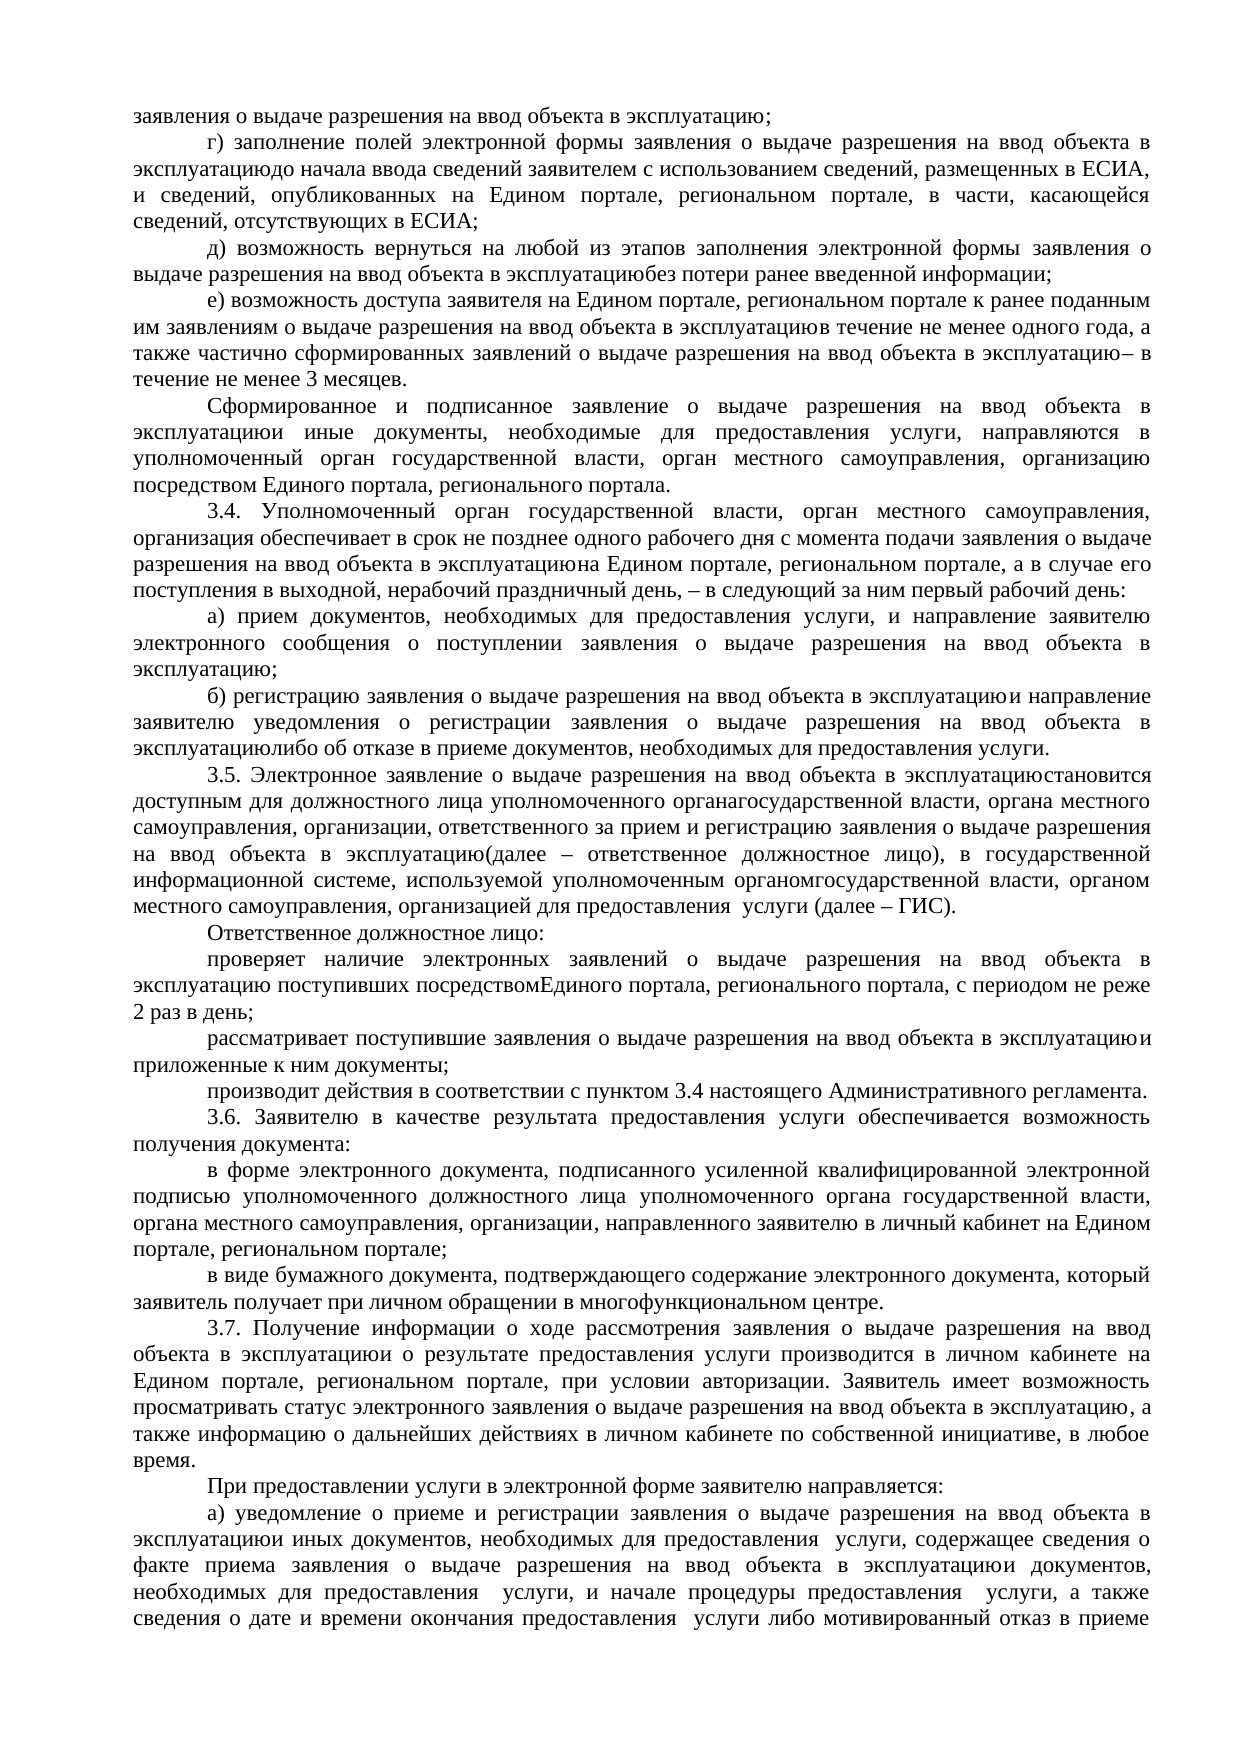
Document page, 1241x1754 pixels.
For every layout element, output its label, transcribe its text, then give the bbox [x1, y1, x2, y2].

text проверяет наличие электронных заявлений о выдаче разрешения на ввод объекта в эксплуатацию поступивших посредствомЕдиного портала, регионального портала, с периодом не реже 2 раз в день; [133, 945, 1152, 1024]
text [133, 1499, 1152, 1630]
text 3.7. Получение информации о ходе рассмотрения заявления о выдаче разрешения на ввод объекта в эксплуатациюи о результате предоставления услуги производится в личном кабинете на Едином портале, региональном портале, при условии авторизации. Заявитель имеет возможность просматривать статус электронного заявления о выдаче разрешения на ввод объекта в эксплуатацию, а также информацию о дальнейших действиях в личном кабинете по собственной инициативе, в любое время. [133, 1314, 1152, 1472]
text Сформированное и подписанное заявление о выдаче разрешения на ввод объекта в эксплуатациюи иные документы, необходимые для предоставления услуги, направляются в уполномоченный орган государственной власти, орган местного самоуправления, организацию посредством Единого портала, регионального портала. [133, 392, 1152, 497]
text производит действия в соответствии с пунктом 3.4 настоящего Административного регламента. [133, 1077, 1152, 1103]
text б) регистрацию заявления о выдаче разрешения на ввод объекта в эксплуатациюи направление заявителю уведомления о регистрации заявления о выдаче разрешения на ввод объекта в эксплуатациюлибо об отказе в приеме документов, необходимых для предоставления услуги. [133, 682, 1152, 761]
text г) заполнение полей электронной формы заявления о выдаче разрешения на ввод объекта в эксплуатациюдо начала ввода сведений заявителем с использованием сведений, размещенных в ЕСИА, и сведений, опубликованных на Едином портале, региональном портале, в части, касающейся сведений, отсутствующих в ЕСИА; [133, 128, 1152, 234]
text а) прием документов, необходимых для предоставления услуги, и направление заявителю электронного сообщения о поступлении заявления о выдаче разрешения на ввод объекта в эксплуатацию; [133, 603, 1152, 682]
text в форме электронного документа, подписанного усиленной квалифицированной электронной подписью уполномоченного должностного лица уполномоченного органа государственной власти, органа местного самоуправления, организации, направленного заявителю в личный кабинет на Едином портале, региональном портале; [133, 1156, 1152, 1261]
text 3.4. Уполномоченный орган государственной власти, орган местного самоуправления, организация обеспечивает в срок не позднее одного рабочего дня с момента подачи заявления о выдаче разрешения на ввод объекта в эксплуатациюна Едином портале, региональном портале, а в случае его поступления в выходной, нерабочий праздничный день, – в следующий за ним первый рабочий день: [133, 497, 1152, 603]
text 3.5. Электронное заявление о выдаче разрешения на ввод объекта в эксплуатациюстановится доступным для должностного лица уполномоченного органагосударственной власти, органа местного самоуправления, организации, ответственного за прием и регистрацию заявления о выдаче разрешения на ввод объекта в эксплуатацию(далее – ответственное должностное лицо), в государственной информационной системе, используемой уполномоченным органомгосударственной власти, органом местного самоуправления, организацией для предоставления услуги (далее – ГИС). [133, 761, 1152, 919]
text При предоставлении услуги в электронной форме заявителю направляется: [133, 1472, 1152, 1499]
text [133, 102, 1152, 128]
text д) возможность вернуться на любой из этапов заполнения электронной формы заявления о выдаче разрешения на ввод объекта в эксплуатациюбез потери ранее введенной информации; [133, 234, 1152, 286]
text е) возможность доступа заявителя на Едином портале, региональном портале к ранее поданным им заявлениям о выдаче разрешения на ввод объекта в эксплуатациюв течение не менее одного года, а также частично сформированных заявлений о выдаче разрешения на ввод объекта в эксплуатацию– в течение не менее 3 месяцев. [133, 286, 1152, 392]
text рассматривает поступившие заявления о выдаче разрешения на ввод объекта в эксплуатациюи приложенные к ним документы; [133, 1024, 1152, 1077]
text 3.6. Заявителю в качестве результата предоставления услуги обеспечивается возможность получения документа: [133, 1103, 1152, 1156]
text в виде бумажного документа, подтверждающего содержание электронного документа, который заявитель получает при личном обращении в многофункциональном центре. [133, 1261, 1152, 1314]
text Ответственное должностное лицо: [133, 919, 1152, 945]
